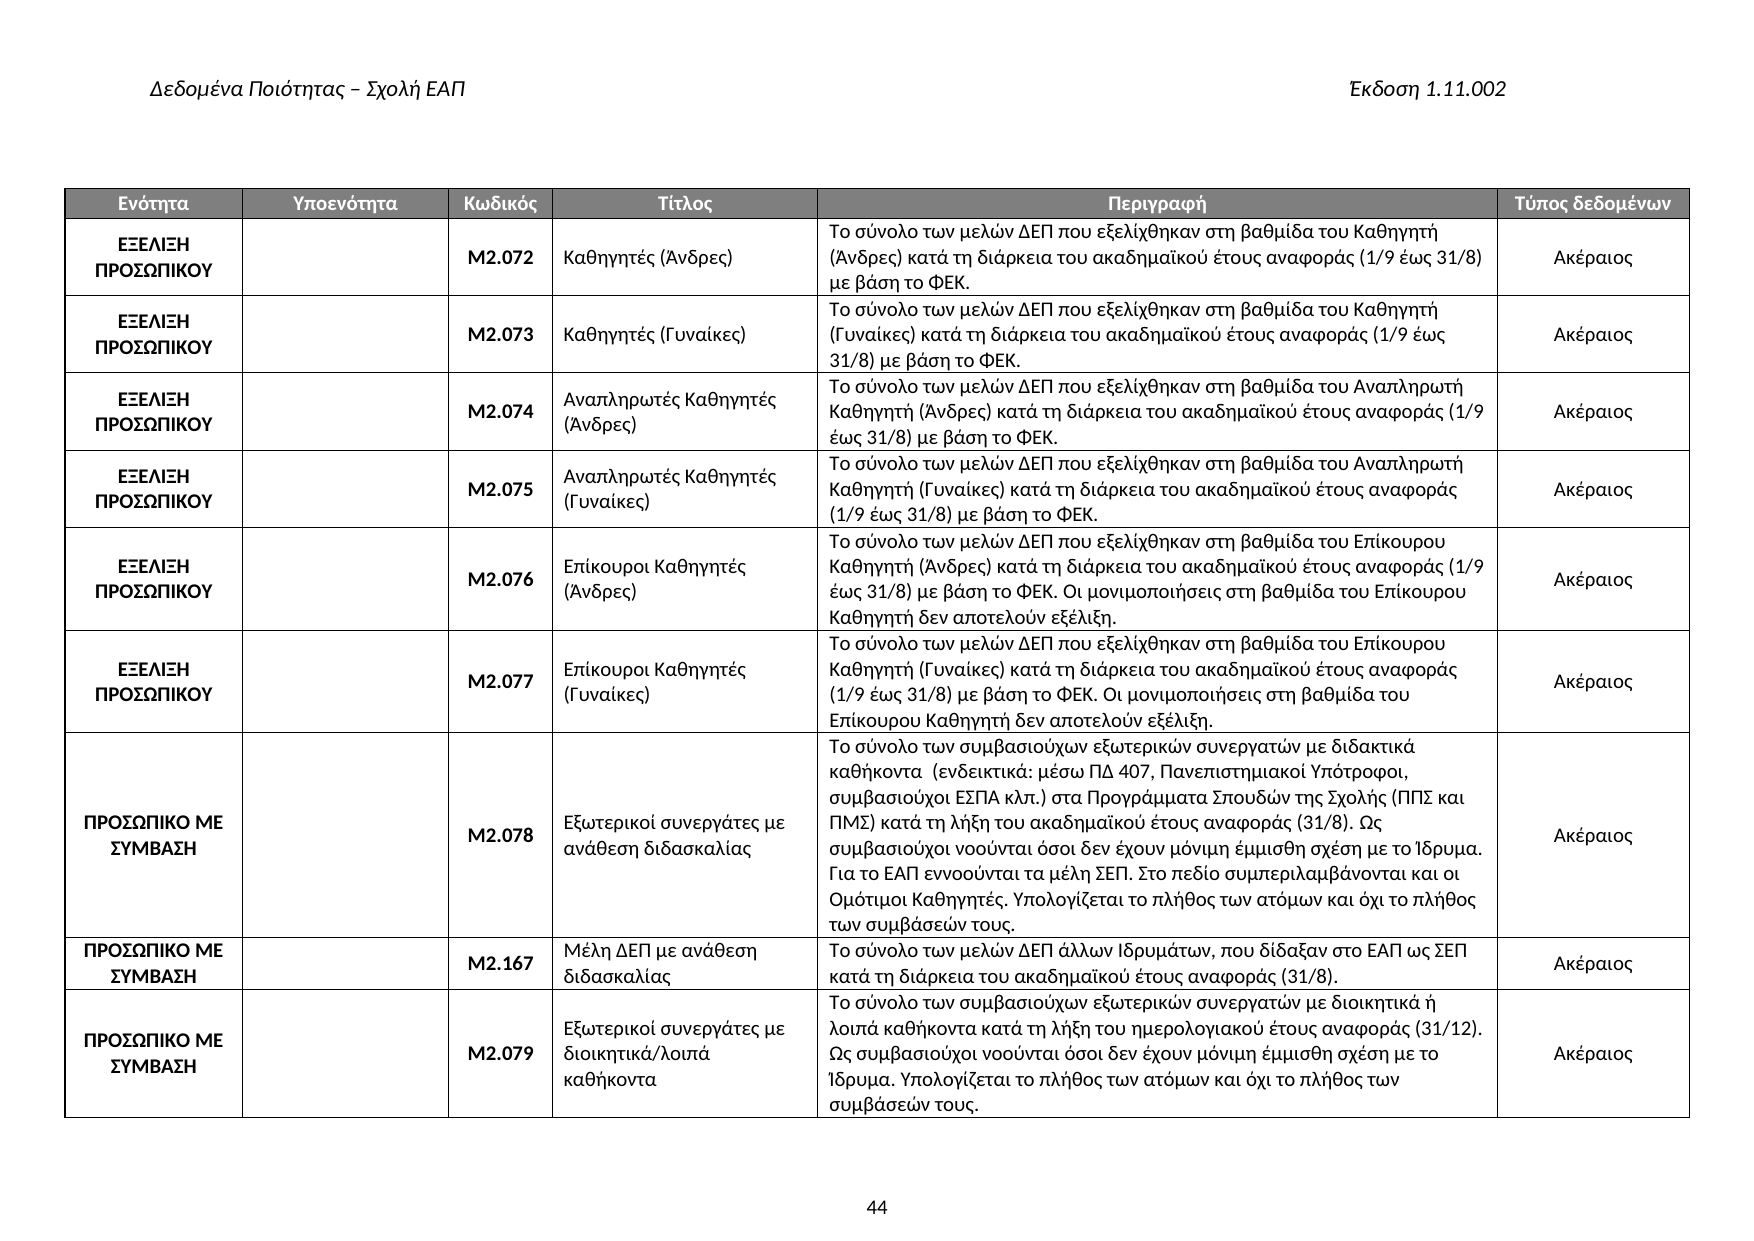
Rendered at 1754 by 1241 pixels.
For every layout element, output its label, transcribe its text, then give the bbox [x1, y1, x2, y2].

table_cell ΕΞΕΛΙΞΗ ΠΡΟΣΩΠΙΚΟΥ [66, 296, 242, 372]
table_cell [243, 990, 448, 1117]
table_cell Το σύνολο των μελών ΔΕΠ άλλων Ιδρυμάτων, που δίδαξαν στο ΕΑΠ ως ΣΕΠ κατά τη διάρκεια του ακαδημαϊκού έτους αναφοράς (31/8). [818, 938, 1497, 988]
table_header Ενότητα [66, 189, 242, 218]
table_cell Αναπληρωτές Καθηγητές (Άνδρες) [553, 373, 817, 449]
table_cell M2.074 [449, 373, 552, 449]
table_cell ΠΡΟΣΩΠΙΚΟ ΜΕ ΣΥΜΒΑΣΗ [66, 733, 242, 937]
table_cell Το σύνολο των μελών ΔΕΠ που εξελίχθηκαν στη βαθμίδα του Επίκουρου Καθηγητή (Άνδρες) κατά τη διάρκεια του ακαδημαϊκού έτους αναφοράς (1/9 έως 31/8) με βάση το ΦΕΚ. Οι μονιμοποιήσεις στη βαθμίδα του Επίκουρου Καθηγητή δεν αποτελούν εξέλιξη. [818, 528, 1497, 629]
table_cell Καθηγητές (Γυναίκες) [553, 296, 817, 372]
table_cell [243, 631, 448, 732]
table_cell Το σύνολο των μελών ΔΕΠ που εξελίχθηκαν στη βαθμίδα του Επίκουρου Καθηγητή (Γυναίκες) κατά τη διάρκεια του ακαδημαϊκού έτους αναφοράς (1/9 έως 31/8) με βάση το ΦΕΚ. Οι μονιμοποιήσεις στη βαθμίδα του Επίκουρου Καθηγητή δεν αποτελούν εξέλιξη. [818, 631, 1497, 732]
table_cell Το σύνολο των συμβασιούχων εξωτερικών συνεργατών με διδακτικά καθήκοντα (ενδεικτικά: μέσω ΠΔ 407, Πανεπιστημιακοί Υπότροφοι, συμβασιούχοι ΕΣΠΑ κλπ.) στα Προγράμματα Σπουδών της Σχολής (ΠΠΣ και ΠΜΣ) κατά τη λήξη του ακαδημαϊκού έτους αναφοράς (31/8). Ως συμβασιούχοι νοούνται όσοι δεν έχουν μόνιμη έμμισθη σχέση με το Ίδρυμα. Για το ΕΑΠ εννοούνται τα μέλη ΣΕΠ. Στο πεδίο συμπεριλαμβάνονται και οι Ομότιμοι Καθηγητές. Υπολογίζεται το πλήθος των ατόμων και όχι το πλήθος των συμβάσεών τους. [818, 733, 1497, 937]
table_cell Εξωτερικοί συνεργάτες με διοικητικά/λοιπά καθήκοντα [553, 990, 817, 1117]
table_cell ΕΞΕΛΙΞΗ ΠΡΟΣΩΠΙΚΟΥ [66, 451, 242, 527]
table_header Τίτλος [553, 189, 817, 218]
table_cell Αναπληρωτές Καθηγητές (Γυναίκες) [553, 451, 817, 527]
table_cell Μ2.167 [449, 938, 552, 988]
table_header Κωδικός [449, 189, 552, 218]
table_cell M2.076 [449, 528, 552, 629]
table_header Περιγραφή [818, 189, 1497, 218]
table_cell Το σύνολο των μελών ΔΕΠ που εξελίχθηκαν στη βαθμίδα του Καθηγητή (Άνδρες) κατά τη διάρκεια του ακαδημαϊκού έτους αναφοράς (1/9 έως 31/8) με βάση το ΦΕΚ. [818, 219, 1497, 295]
table_cell Το σύνολο των μελών ΔΕΠ που εξελίχθηκαν στη βαθμίδα του Αναπληρωτή Καθηγητή (Άνδρες) κατά τη διάρκεια του ακαδημαϊκού έτους αναφοράς (1/9 έως 31/8) με βάση το ΦΕΚ. [818, 373, 1497, 449]
table_cell [243, 373, 448, 449]
table_cell [243, 938, 448, 988]
table_cell Επίκουροι Καθηγητές (Γυναίκες) [553, 631, 817, 732]
table_header Υποενότητα [243, 189, 448, 218]
table_cell Ακέραιος [1498, 451, 1689, 527]
table_header Τύπος δεδομένων [1498, 189, 1689, 218]
table_cell Ακέραιος [1498, 296, 1689, 372]
table_cell Το σύνολο των μελών ΔΕΠ που εξελίχθηκαν στη βαθμίδα του Καθηγητή (Γυναίκες) κατά τη διάρκεια του ακαδημαϊκού έτους αναφοράς (1/9 έως 31/8) με βάση το ΦΕΚ. [818, 296, 1497, 372]
table_cell Ακέραιος [1498, 733, 1689, 937]
table_cell [243, 528, 448, 629]
table_cell Ακέραιος [1498, 219, 1689, 295]
table_cell [243, 451, 448, 527]
table_cell Επίκουροι Καθηγητές (Άνδρες) [553, 528, 817, 629]
table_cell Καθηγητές (Άνδρες) [553, 219, 817, 295]
table_cell ΕΞΕΛΙΞΗ ΠΡΟΣΩΠΙΚΟΥ [66, 219, 242, 295]
table_cell Ακέραιος [1498, 528, 1689, 629]
table_cell ΠΡΟΣΩΠΙΚΟ ΜΕ ΣΥΜΒΑΣΗ [66, 938, 242, 988]
table_cell Ακέραιος [1498, 938, 1689, 988]
table_cell M2.073 [449, 296, 552, 372]
table_cell M2.077 [449, 631, 552, 732]
table_cell [243, 733, 448, 937]
table_cell Το σύνολο των μελών ΔΕΠ που εξελίχθηκαν στη βαθμίδα του Αναπληρωτή Καθηγητή (Γυναίκες) κατά τη διάρκεια του ακαδημαϊκού έτους αναφοράς (1/9 έως 31/8) με βάση το ΦΕΚ. [818, 451, 1497, 527]
table_cell [243, 219, 448, 295]
table_cell Ακέραιος [1498, 631, 1689, 732]
table_cell M2.072 [449, 219, 552, 295]
table_cell ΕΞΕΛΙΞΗ ΠΡΟΣΩΠΙΚΟΥ [66, 631, 242, 732]
table_cell M2.075 [449, 451, 552, 527]
table_cell M2.078 [449, 733, 552, 937]
table_cell ΕΞΕΛΙΞΗ ΠΡΟΣΩΠΙΚΟΥ [66, 528, 242, 629]
table_cell ΕΞΕΛΙΞΗ ΠΡΟΣΩΠΙΚΟΥ [66, 373, 242, 449]
table_cell Ακέραιος [1498, 373, 1689, 449]
table_cell Ακέραιος [1498, 990, 1689, 1117]
table_cell ΠΡΟΣΩΠΙΚΟ ΜΕ ΣΥΜΒΑΣΗ [66, 990, 242, 1117]
table_cell [243, 296, 448, 372]
table_cell M2.079 [449, 990, 552, 1117]
table_cell Εξωτερικοί συνεργάτες με ανάθεση διδασκαλίας [553, 733, 817, 937]
table_cell Μέλη ΔΕΠ με ανάθεση διδασκαλίας [553, 938, 817, 988]
table_cell Το σύνολο των συμβασιούχων εξωτερικών συνεργατών με διοικητικά ή λοιπά καθήκοντα κατά τη λήξη του ημερολογιακού έτους αναφοράς (31/12). Ως συμβασιούχοι νοούνται όσοι δεν έχουν μόνιμη έμμισθη σχέση με το Ίδρυμα. Υπολογίζεται το πλήθος των ατόμων και όχι το πλήθος των συμβάσεών τους. [818, 990, 1497, 1117]
